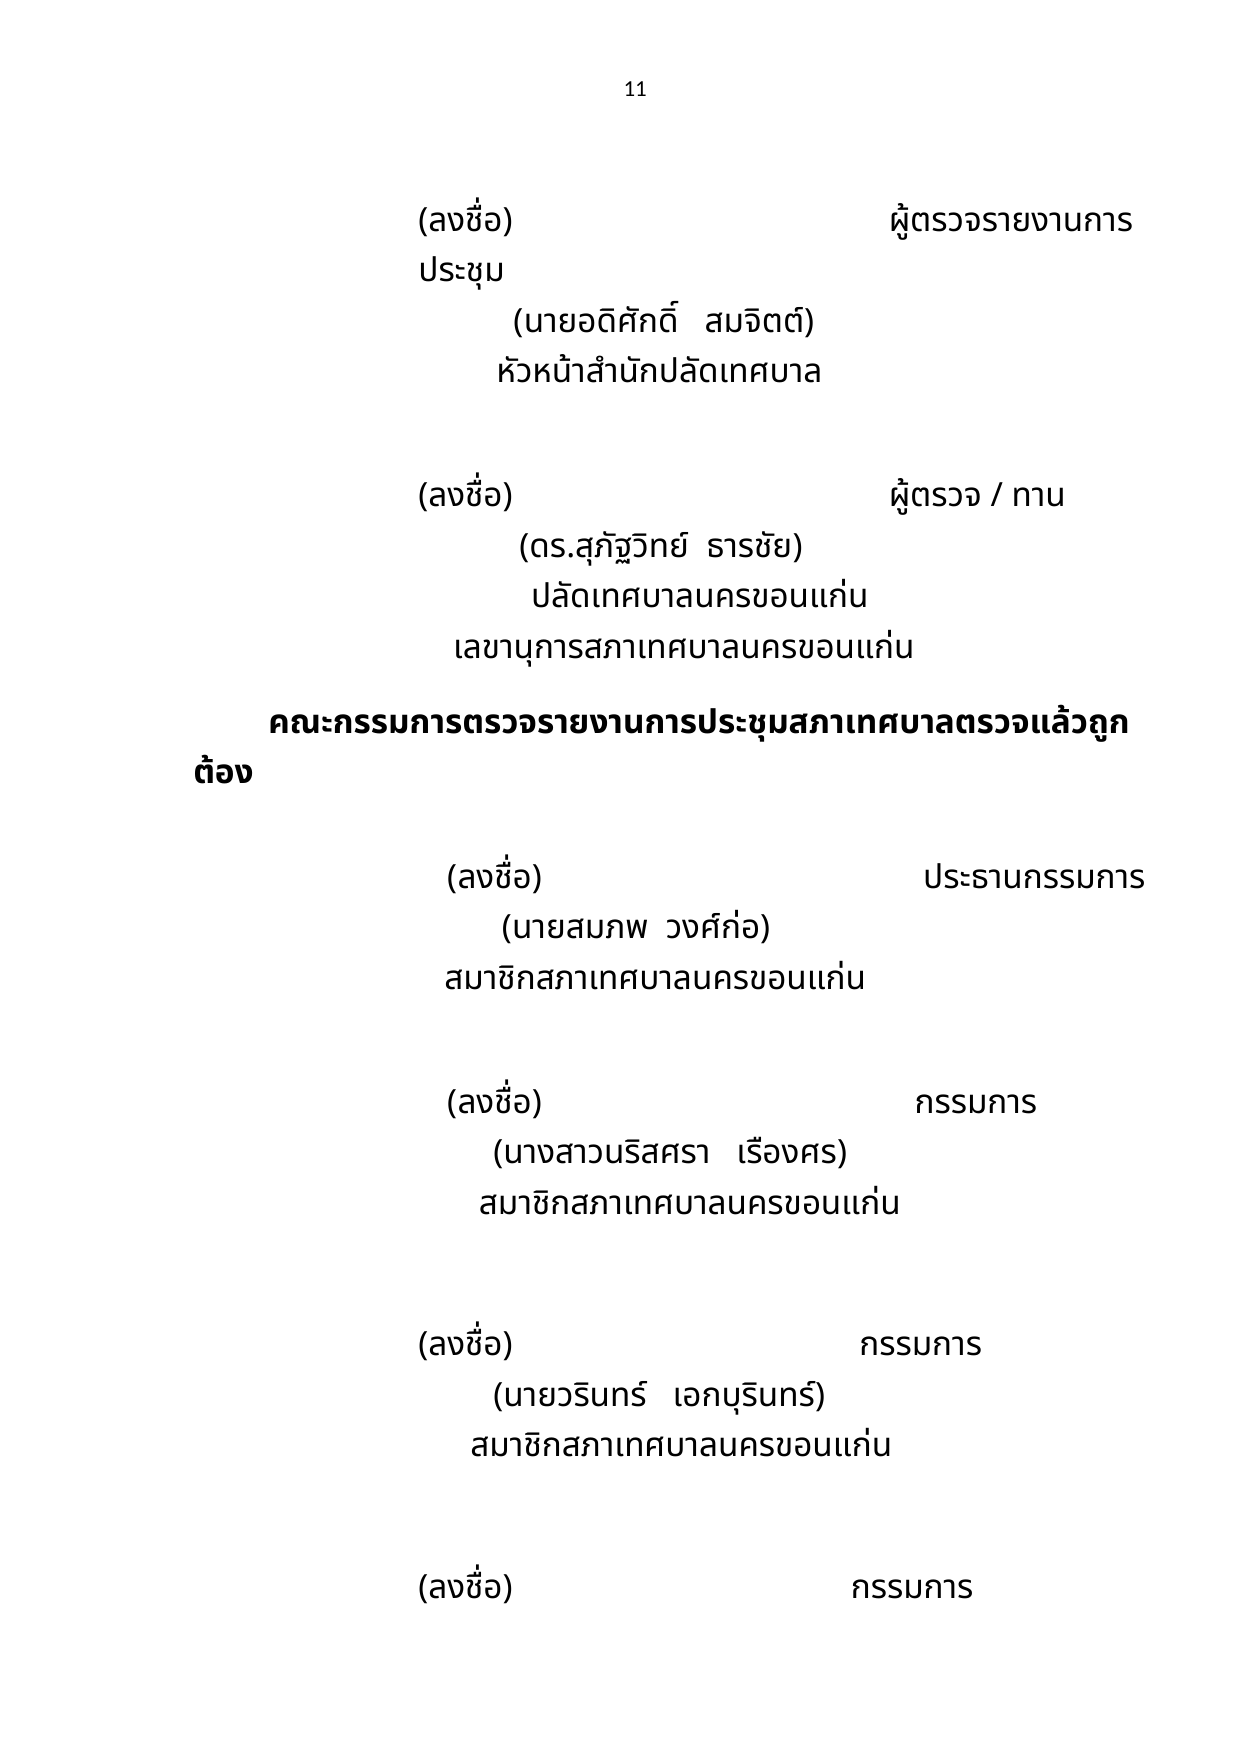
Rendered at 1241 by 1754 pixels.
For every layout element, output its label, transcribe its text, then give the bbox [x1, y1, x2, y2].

text (ลงชื่อ) กรรมการ [118, 1077, 1152, 1128]
text หัวหน้าสำนักปลัดเทศบาล [118, 347, 1152, 397]
text (ดร.สุภัฐวิทย์ ธารชัย) [493, 522, 1152, 572]
text (นางสาวนริสศรา เรืองศร) [118, 1128, 1152, 1179]
text (นายอดิศักดิ์ สมจิตต์) [118, 296, 1152, 347]
text สมาชิกสภาเทศบาลนครขอนแก่น [118, 954, 1152, 1004]
text สมาชิกสภาเทศบาลนครขอนแก่น [118, 1179, 1152, 1229]
text คณะกรรมการตรวจรายงานการประชุมสภาเทศบาลตรวจแล้วถูกต้อง [193, 698, 1152, 799]
text เลขานุการสภาเทศบาลนครขอนแก่น [118, 623, 1152, 673]
text (ลงชื่อ) ผู้ตรวจรายงานการประชุม [418, 195, 1152, 296]
text (นายวรินทร์ เอกบุรินทร์) [118, 1371, 1152, 1421]
text (ลงชื่อ) กรรมการ [343, 1320, 1152, 1371]
text (นายสมภพ วงศ์ก่อ) [118, 903, 1152, 954]
text สมาชิกสภาเทศบาลนครขอนแก่น [118, 1421, 1152, 1472]
text ปลัดเทศบาลนครขอนแก่น [118, 572, 1152, 623]
text (ลงชื่อ) ประธานกรรมการ [118, 852, 1152, 903]
text (ลงชื่อ) กรรมการ [343, 1562, 1152, 1613]
text (ลงชื่อ) ผู้ตรวจ / ทาน [343, 471, 1152, 522]
